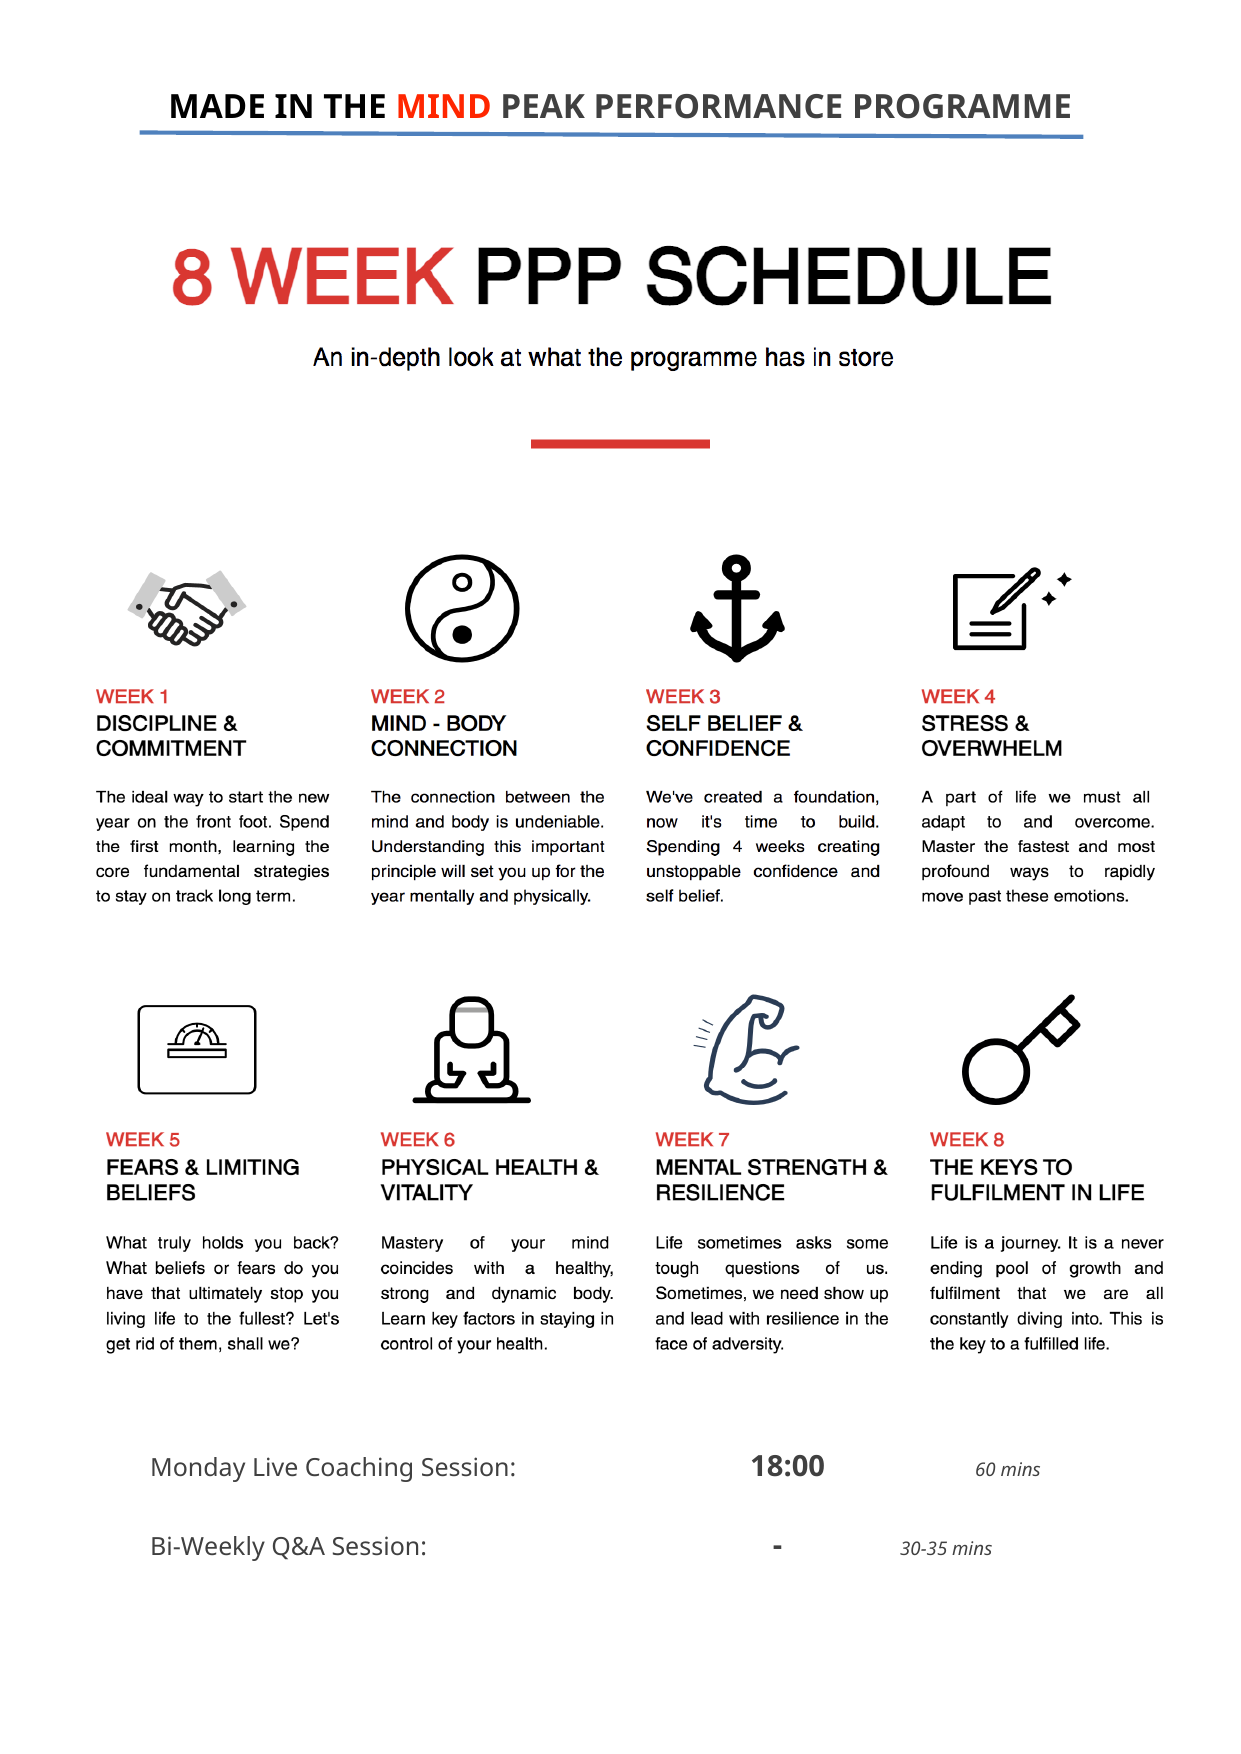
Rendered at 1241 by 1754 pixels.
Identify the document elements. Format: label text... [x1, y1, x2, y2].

text Bi-Weekly Q&A Session: - 30-35 mins [150, 1524, 1090, 1563]
picture [153, 216, 1094, 475]
picture [78, 547, 1193, 924]
text Monday Live Coaching Session: 18:00 60 mins [150, 1446, 1090, 1485]
picture [97, 992, 1173, 1380]
